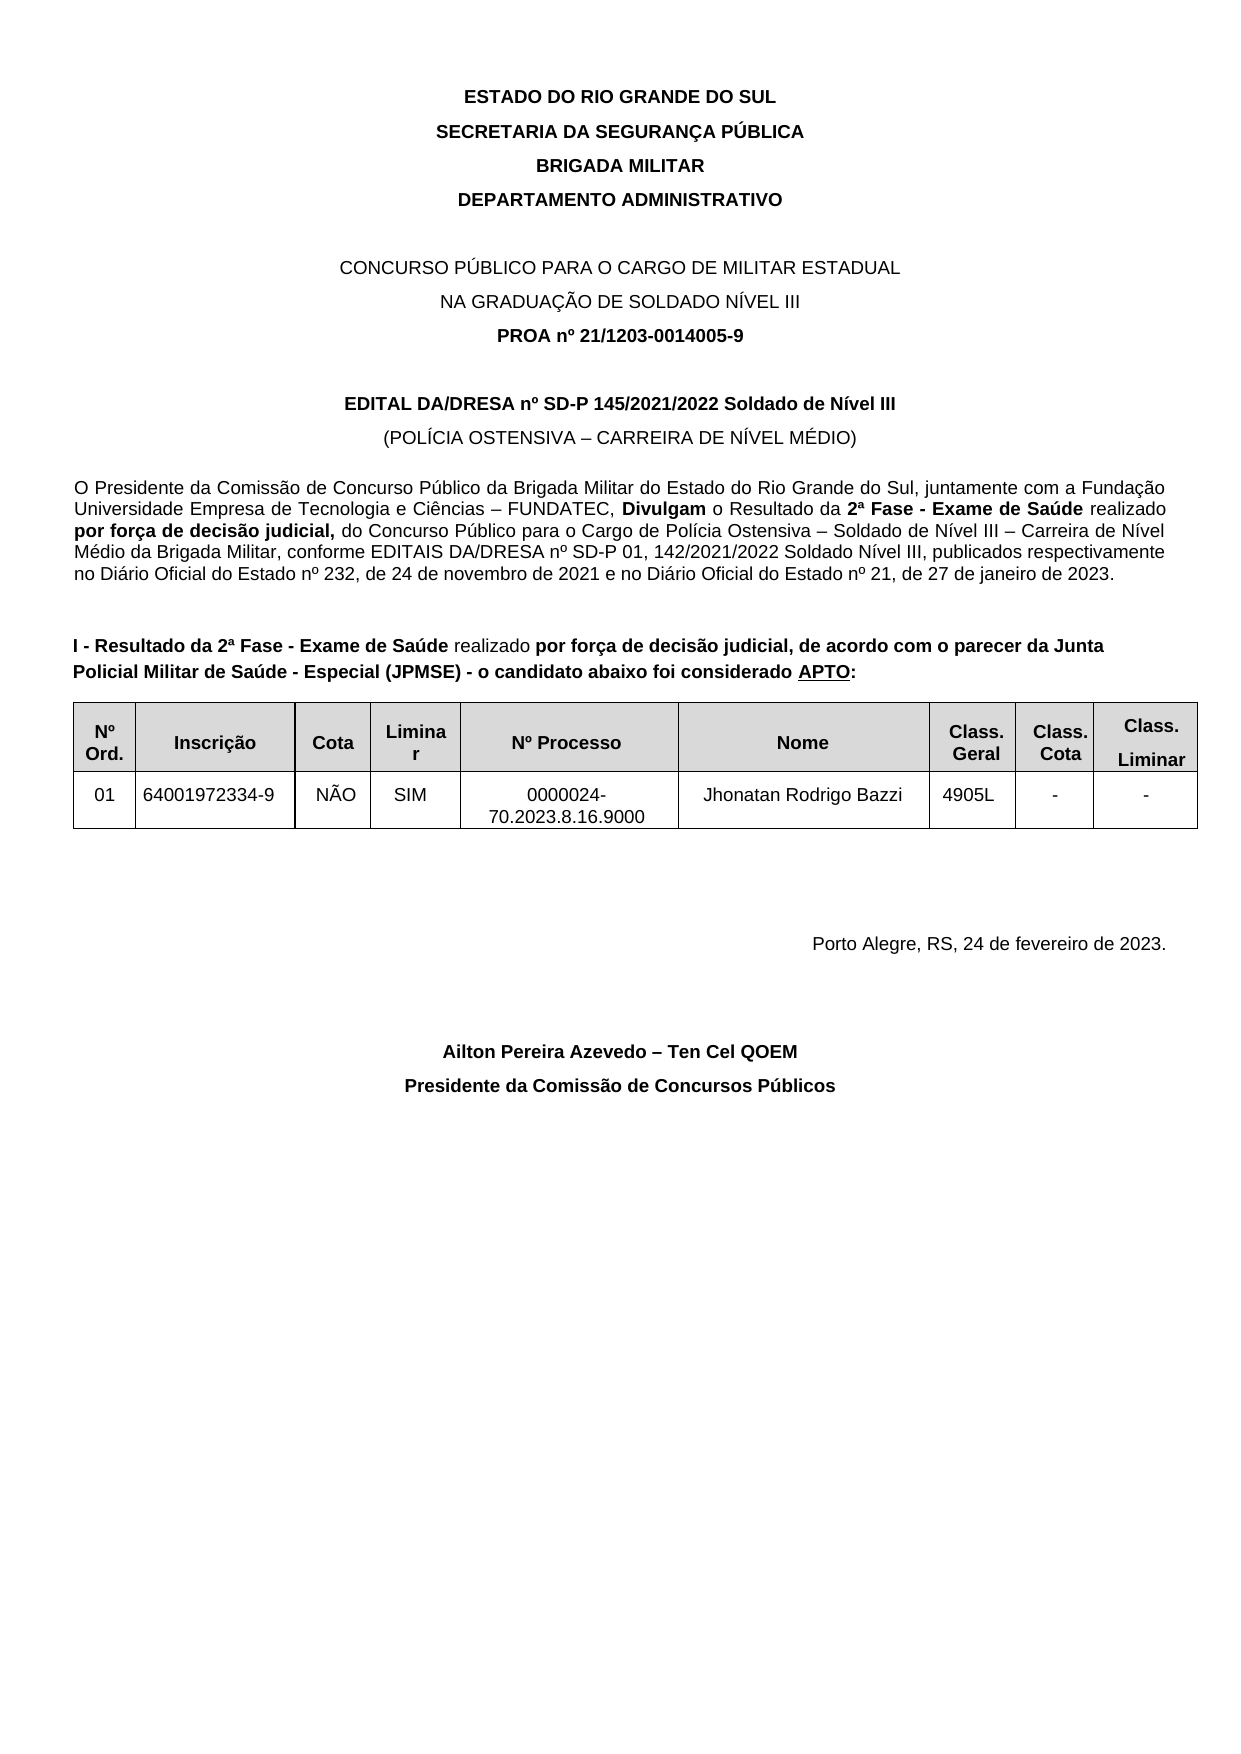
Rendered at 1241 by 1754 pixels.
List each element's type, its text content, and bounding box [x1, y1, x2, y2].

table_cell 64001972334-9 [136, 772, 294, 827]
text Ailton Pereira Azevedo – Ten Cel QOEM [74, 1041, 1166, 1062]
table_header Liminar [371, 703, 460, 771]
text EDITAL DA/DRESA nº SD-P 145/2021/2022 Soldado de Nível III [74, 393, 1166, 414]
table_header Class. Liminar [1094, 703, 1197, 771]
table_cell 4905L [930, 772, 1015, 827]
text I - Resultado da 2ª Fase - Exame de Saúde realizado por força de decisão judicial, de acordo com o parecer da Junta Policial Militar de Saúde - Especial (JPMSE) - o candidato abaixo foi considerado APTO: [73, 635, 1166, 682]
table_header Class. Cota [1016, 703, 1093, 771]
text O Presidente da Comissão de Concurso Público da Brigada Militar do Estado do Rio Grande do Sul, juntamente com a Fundação Universidade Empresa de Tecnologia e Ciências – FUNDATEC, Divulgam o Resultado da 2ª Fase - Exame de Saúde realizado por força de decisão judicial, do Concurso Público para o Cargo de Polícia Ostensiva – Soldado de Nível III – Carreira de Nível Médio da Brigada Militar, conforme EDITAIS DA/DRESA nº SD-P 01, 142/2021/2022 Soldado Nível III, publicados respectivamente no Diário Oficial do Estado nº 232, de 24 de novembro de 2021 e no Diário Oficial do Estado nº 21, de 27 de janeiro de 2023. [74, 477, 1166, 584]
text Porto Alegre, RS, 24 de fevereiro de 2023. [74, 932, 1166, 954]
text PROA nº 21/1203-0014005-9 [74, 325, 1166, 346]
table_header Inscrição [136, 703, 294, 771]
text CONCURSO PÚBLICO PARA O CARGO DE MILITAR ESTADUAL [74, 257, 1166, 278]
table_cell - [1016, 772, 1093, 827]
table_header Nº Ord. [74, 703, 135, 771]
table_header Nome [679, 703, 929, 771]
text BRIGADA MILITAR [74, 154, 1166, 176]
table_header Cota [296, 703, 370, 771]
text DEPARTAMENTO ADMINISTRATIVO [74, 188, 1166, 210]
text (POLÍCIA OSTENSIVA – CARREIRA DE NÍVEL MÉDIO) [74, 427, 1166, 477]
text NA GRADUAÇÃO DE SOLDADO NÍVEL III [74, 291, 1166, 312]
table_header Nº Processo [461, 703, 678, 771]
table_cell Jhonatan Rodrigo Bazzi [679, 772, 929, 827]
table_cell NÃO [296, 772, 370, 827]
table_cell 0000024-70.2023.8.16.9000 [461, 772, 678, 827]
table_cell SIM [371, 772, 460, 827]
text Presidente da Comissão de Concursos Públicos [74, 1075, 1166, 1097]
table_header Class. Geral [930, 703, 1015, 771]
table_cell 01 [74, 772, 135, 827]
text SECRETARIA DA SEGURANÇA PÚBLICA [74, 120, 1166, 142]
text ESTADO DO RIO GRANDE DO SUL [74, 86, 1166, 108]
table_cell - [1094, 772, 1197, 827]
